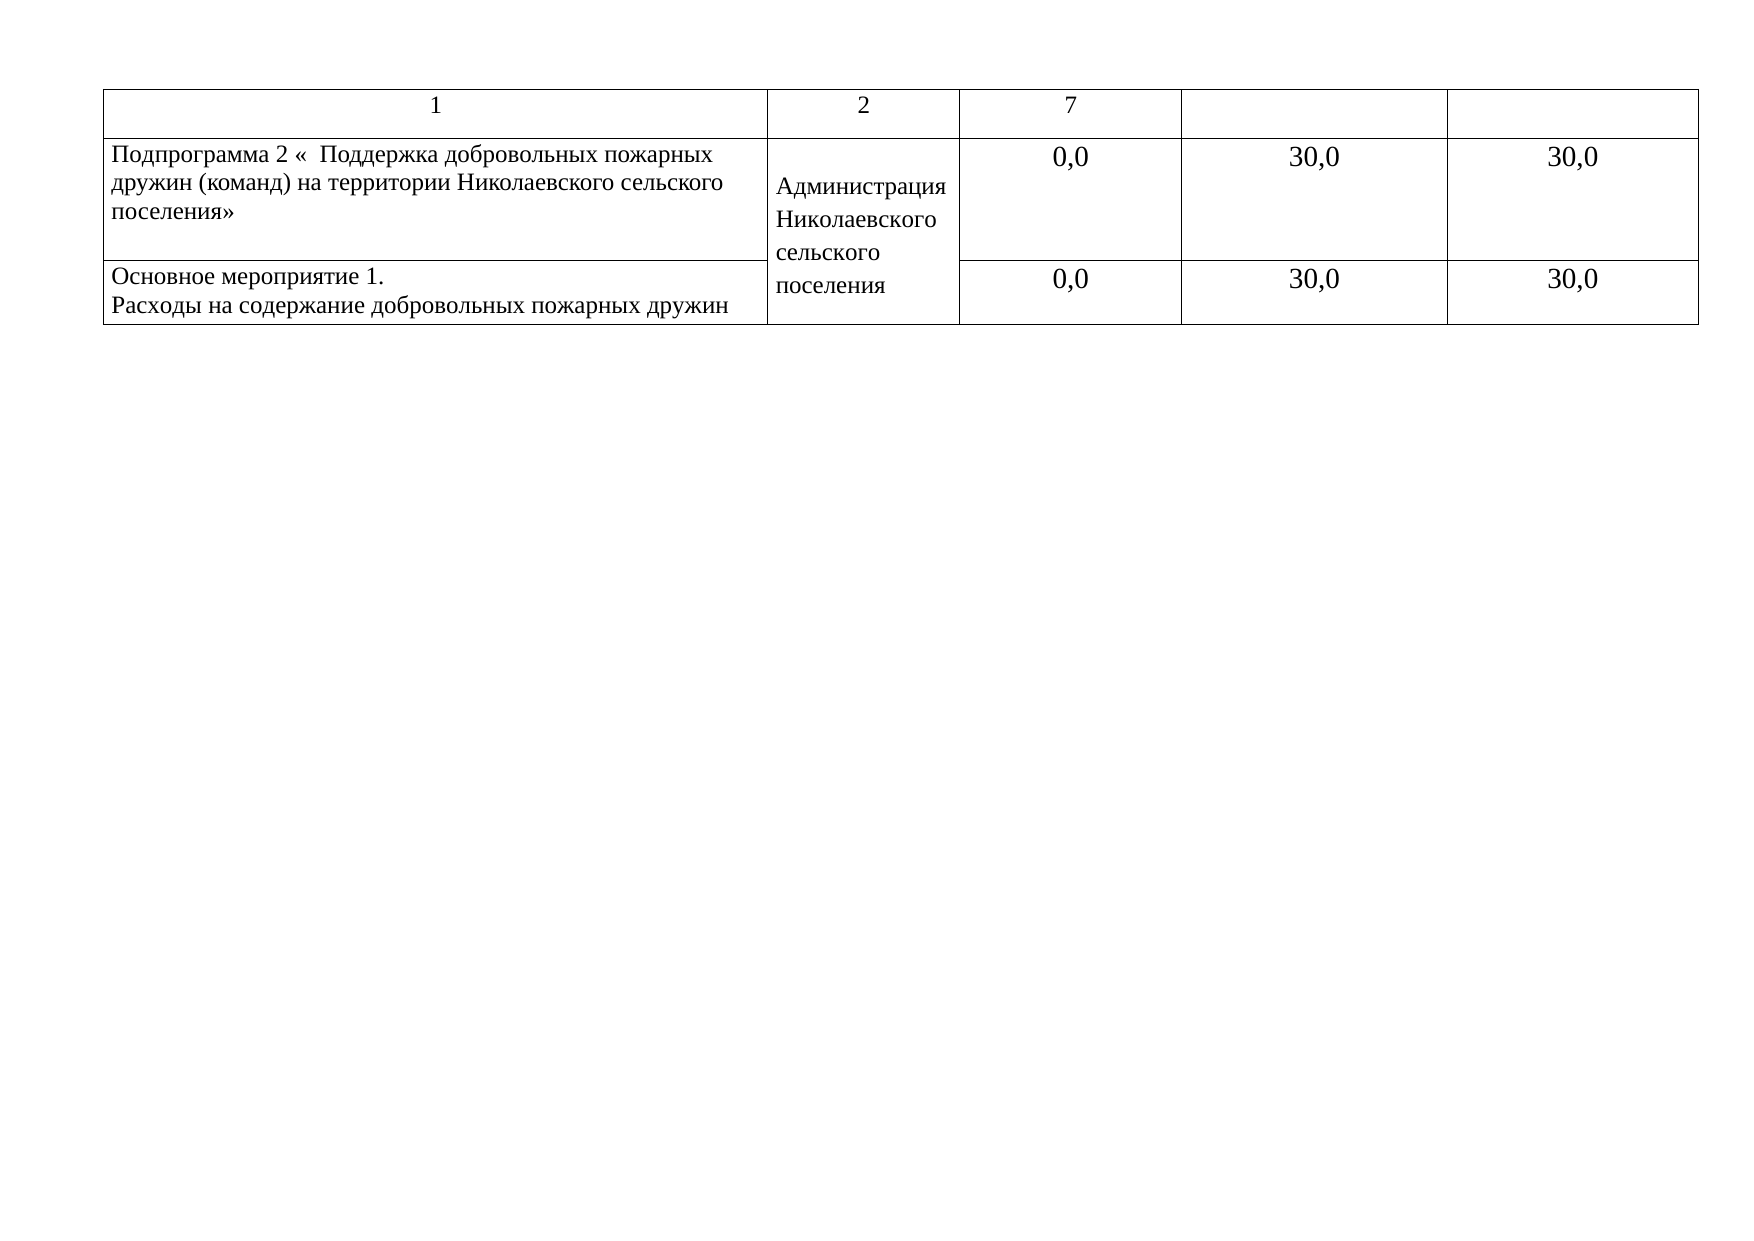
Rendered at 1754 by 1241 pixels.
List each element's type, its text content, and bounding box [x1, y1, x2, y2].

table_cell 30,0 [1448, 261, 1698, 323]
table_cell 30,0 [1448, 139, 1698, 260]
table_header 1 [104, 90, 767, 138]
table_cell 0,0 [960, 261, 1181, 323]
table_header [1182, 90, 1447, 138]
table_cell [768, 139, 959, 323]
table_cell 0,0 [960, 139, 1181, 260]
table_cell Основное мероприятие 1. Расходы на содержание добровольных пожарных дружин [104, 261, 767, 323]
table_header 7 [960, 90, 1181, 138]
table_cell 30,0 [1182, 139, 1447, 260]
table_cell 30,0 [1182, 261, 1447, 323]
table_header [1448, 90, 1698, 138]
table_header 2 [768, 90, 959, 138]
table_cell Подпрограмма 2 « Поддержка добровольных пожарных дружин (команд) на территории Николаевского сельского поселения» [104, 139, 767, 260]
